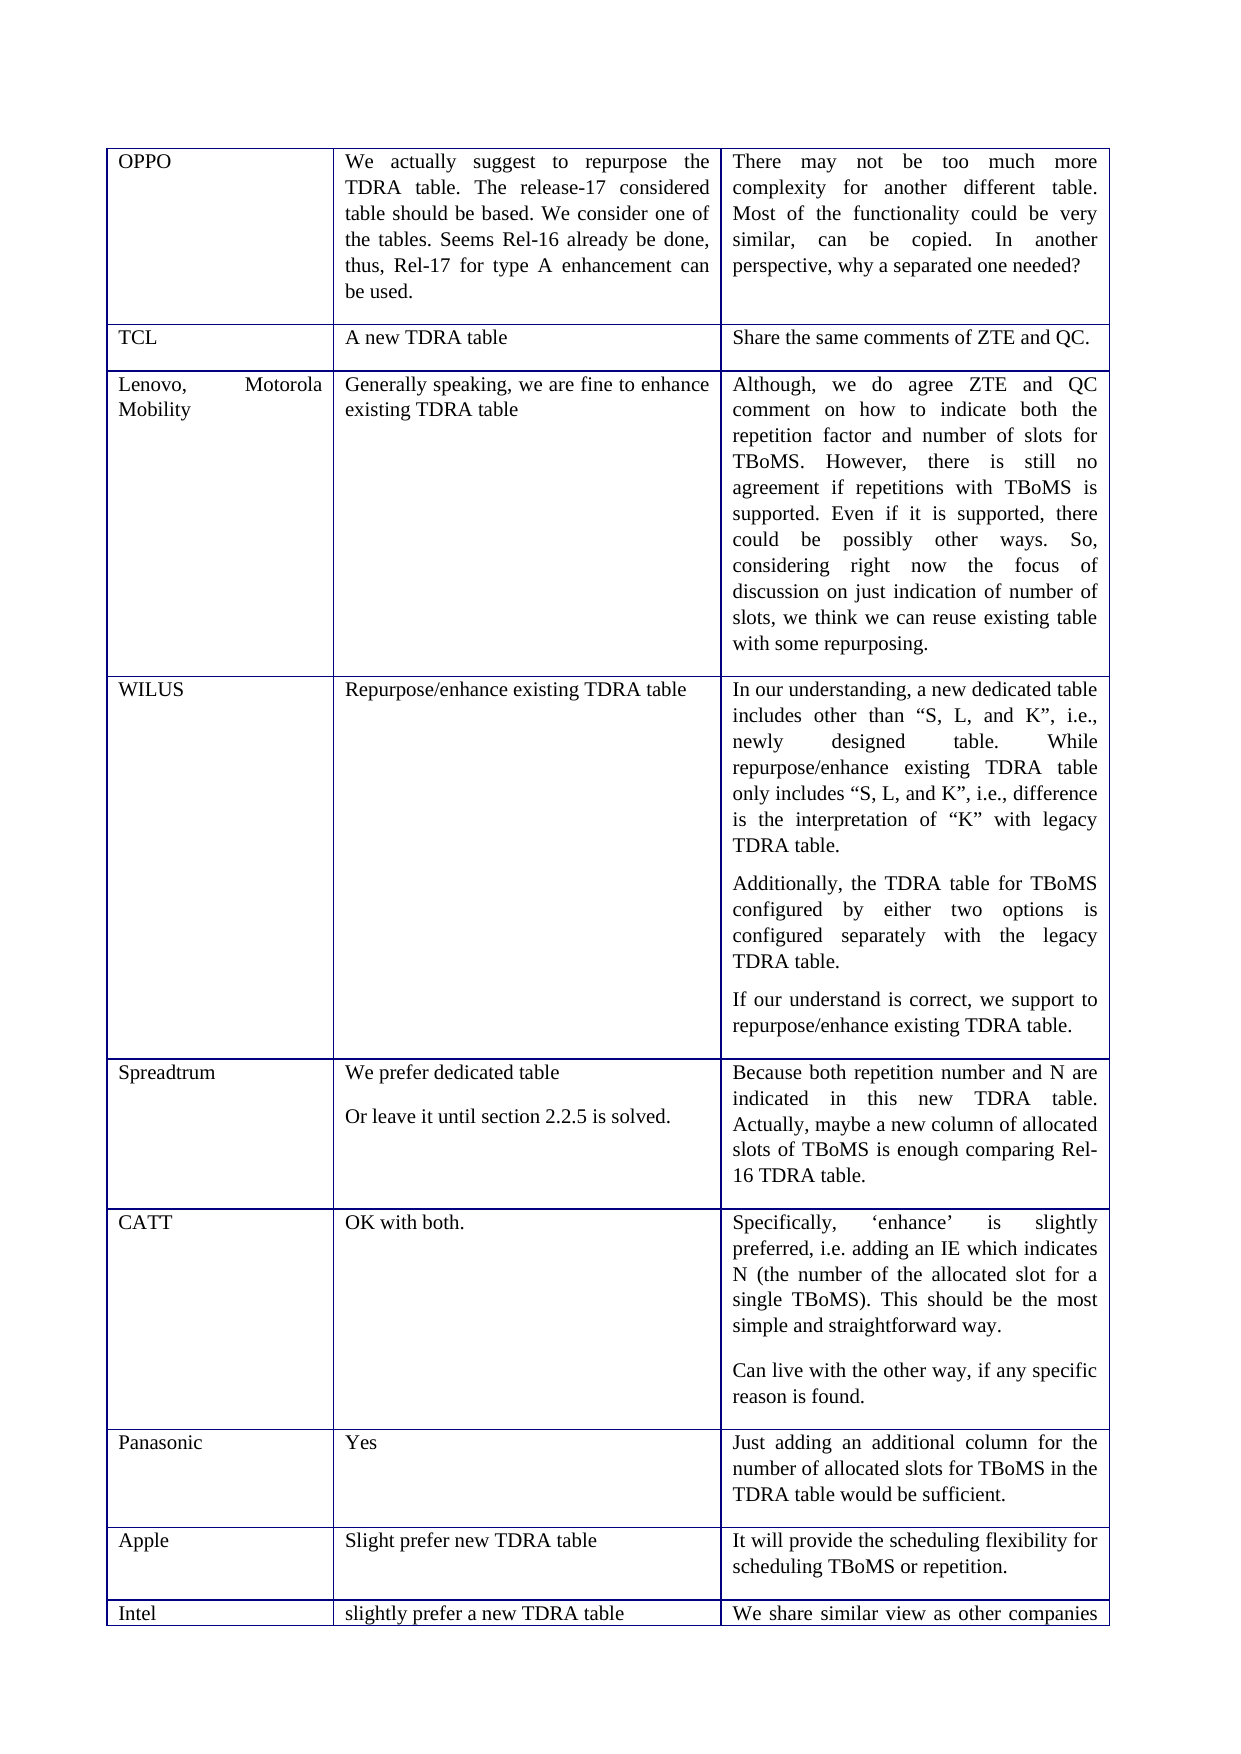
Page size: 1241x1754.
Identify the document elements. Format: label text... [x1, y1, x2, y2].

table_cell A new TDRA table [334, 325, 720, 370]
table_cell Panasonic [108, 1430, 333, 1527]
table_cell Although, we do agree ZTE and QC comment on how to indicate both the repetition factor and number of slots for TBoMS. However, there is still no agreement if repetitions with TBoMS is supported. Even if it is supported, there could be possibly other ways. So, considering right now the focus of discussion on just indication of number of slots, we think we can reuse existing table with some repurposing. [722, 372, 1109, 676]
table_cell Generally speaking, we are fine to enhance existing TDRA table [334, 372, 720, 676]
table_cell We prefer dedicated table Or leave it until section 2.2.5 is solved. [334, 1060, 720, 1208]
table_cell Apple [108, 1528, 333, 1599]
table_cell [722, 1601, 1109, 1624]
table_cell OPPO [108, 149, 333, 324]
table_cell TCL [108, 325, 333, 370]
table_cell Slight prefer new TDRA table [334, 1528, 720, 1599]
table_cell Yes [334, 1430, 720, 1527]
table_cell OK with both. [334, 1210, 720, 1429]
table_cell WILUS [108, 677, 333, 1058]
table_cell CATT [108, 1210, 333, 1429]
table_cell Lenovo, Motorola Mobility [108, 372, 333, 676]
table_cell It will provide the scheduling flexibility for scheduling TBoMS or repetition. [722, 1528, 1109, 1599]
table_cell Share the same comments of ZTE and QC. [722, 325, 1109, 370]
table_cell There may not be too much more complexity for another different table. Most of the functionality could be very similar, can be copied. In another perspective, why a separated one needed? [722, 149, 1109, 324]
table_cell Intel [108, 1601, 333, 1624]
table_cell Because both repetition number and N are indicated in this new TDRA table. Actually, maybe a new column of allocated slots of TBoMS is enough comparing Rel-16 TDRA table. [722, 1060, 1109, 1208]
table_cell In our understanding, a new dedicated table includes other than “S, L, and K”, i.e., newly designed table. While repurpose/enhance existing TDRA table only includes “S, L, and K”, i.e., difference is the interpretation of “K” with legacy TDRA table. Additionally, the TDRA table for TBoMS configured by either two options is configured separately with the legacy TDRA table. If our understand is correct, we support to repurpose/enhance existing TDRA table. [722, 677, 1109, 1058]
table_cell Spreadtrum [108, 1060, 333, 1208]
table_cell Just adding an additional column for the number of allocated slots for TBoMS in the TDRA table would be sufficient. [722, 1430, 1109, 1527]
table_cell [334, 1601, 720, 1624]
table_cell Specifically, ‘enhance’ is slightly preferred, i.e. adding an IE which indicates N (the number of the allocated slot for a single TBoMS). This should be the most simple and straightforward way. Can live with the other way, if any specific reason is found. [722, 1210, 1109, 1429]
table_cell Repurpose/enhance existing TDRA table [334, 677, 720, 1058]
table_cell We actually suggest to repurpose the TDRA table. The release-17 considered table should be based. We consider one of the tables. Seems Rel-16 already be done, thus, Rel-17 for type A enhancement can be used. [334, 149, 720, 324]
